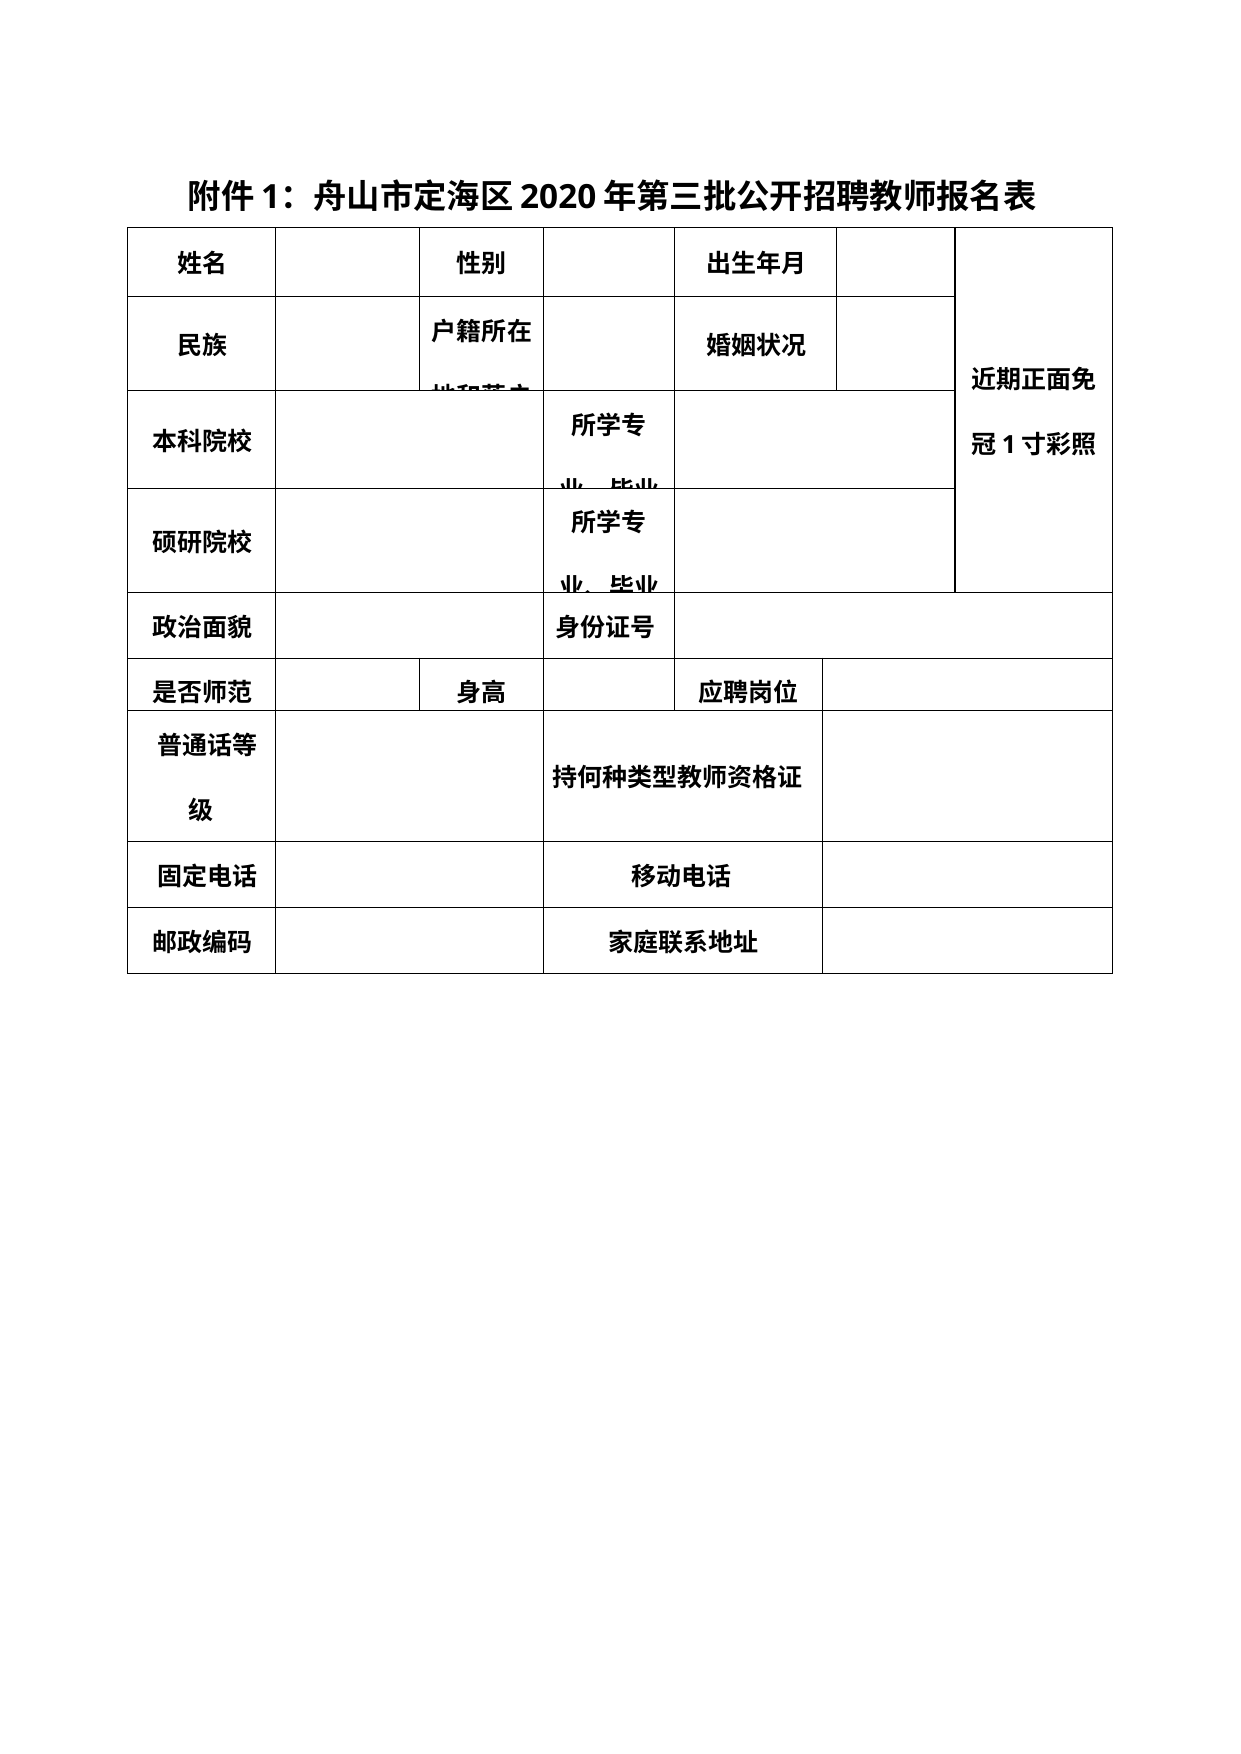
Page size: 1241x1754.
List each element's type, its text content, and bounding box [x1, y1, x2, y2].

table_cell [823, 908, 1112, 973]
table_cell [544, 297, 674, 390]
table_cell [276, 711, 543, 841]
table_cell 婚姻状况 [675, 297, 836, 390]
table_cell [675, 593, 1112, 657]
table_cell 是否师范 [128, 659, 275, 710]
table_cell [276, 842, 543, 907]
table_cell 身高 [420, 659, 543, 710]
table_header 姓名 [128, 228, 275, 296]
table_cell 民族 [128, 297, 275, 390]
table_cell [276, 659, 419, 710]
table_cell 硕研院校 [128, 489, 275, 592]
table_header [837, 228, 954, 296]
table_cell 应聘岗位 [675, 659, 822, 710]
table_header [544, 228, 674, 296]
table_cell [276, 593, 543, 657]
table_cell [276, 908, 543, 973]
table_header 出生年月 [675, 228, 836, 296]
table_cell [675, 489, 954, 592]
table_header 近期正面免冠1寸彩照 [956, 228, 1112, 592]
table_cell 固定电话 [128, 842, 275, 907]
table_cell [823, 659, 1112, 710]
table_cell 所学专业、毕业时间 [544, 391, 674, 487]
table_cell 政治面貌 [128, 593, 275, 657]
table_cell 所学专业、毕业时间 [544, 489, 674, 592]
table_cell 本科院校 [128, 391, 275, 487]
table_cell [276, 297, 419, 390]
table_cell [276, 489, 543, 592]
table_cell [544, 659, 674, 710]
table_header 性别 [420, 228, 543, 296]
table_cell 移动电话 [544, 842, 822, 907]
table_cell 邮政编码 [128, 908, 275, 973]
table_cell 普通话等级 [128, 711, 275, 841]
text 附件1：舟山市定海区2020年第三批公开招聘教师报名表 [187, 162, 1053, 227]
table_cell 持何种类型教师资格证 [544, 711, 822, 841]
table_cell [823, 842, 1112, 907]
table_cell [675, 391, 954, 487]
table_cell 家庭联系地址 [544, 908, 822, 973]
table_header [276, 228, 419, 296]
table_cell [823, 711, 1112, 841]
table_cell [276, 391, 543, 487]
table_cell 户籍所在地和落户时间 [420, 297, 543, 390]
table_cell [837, 297, 954, 390]
table_cell 身份证号 [544, 593, 674, 657]
